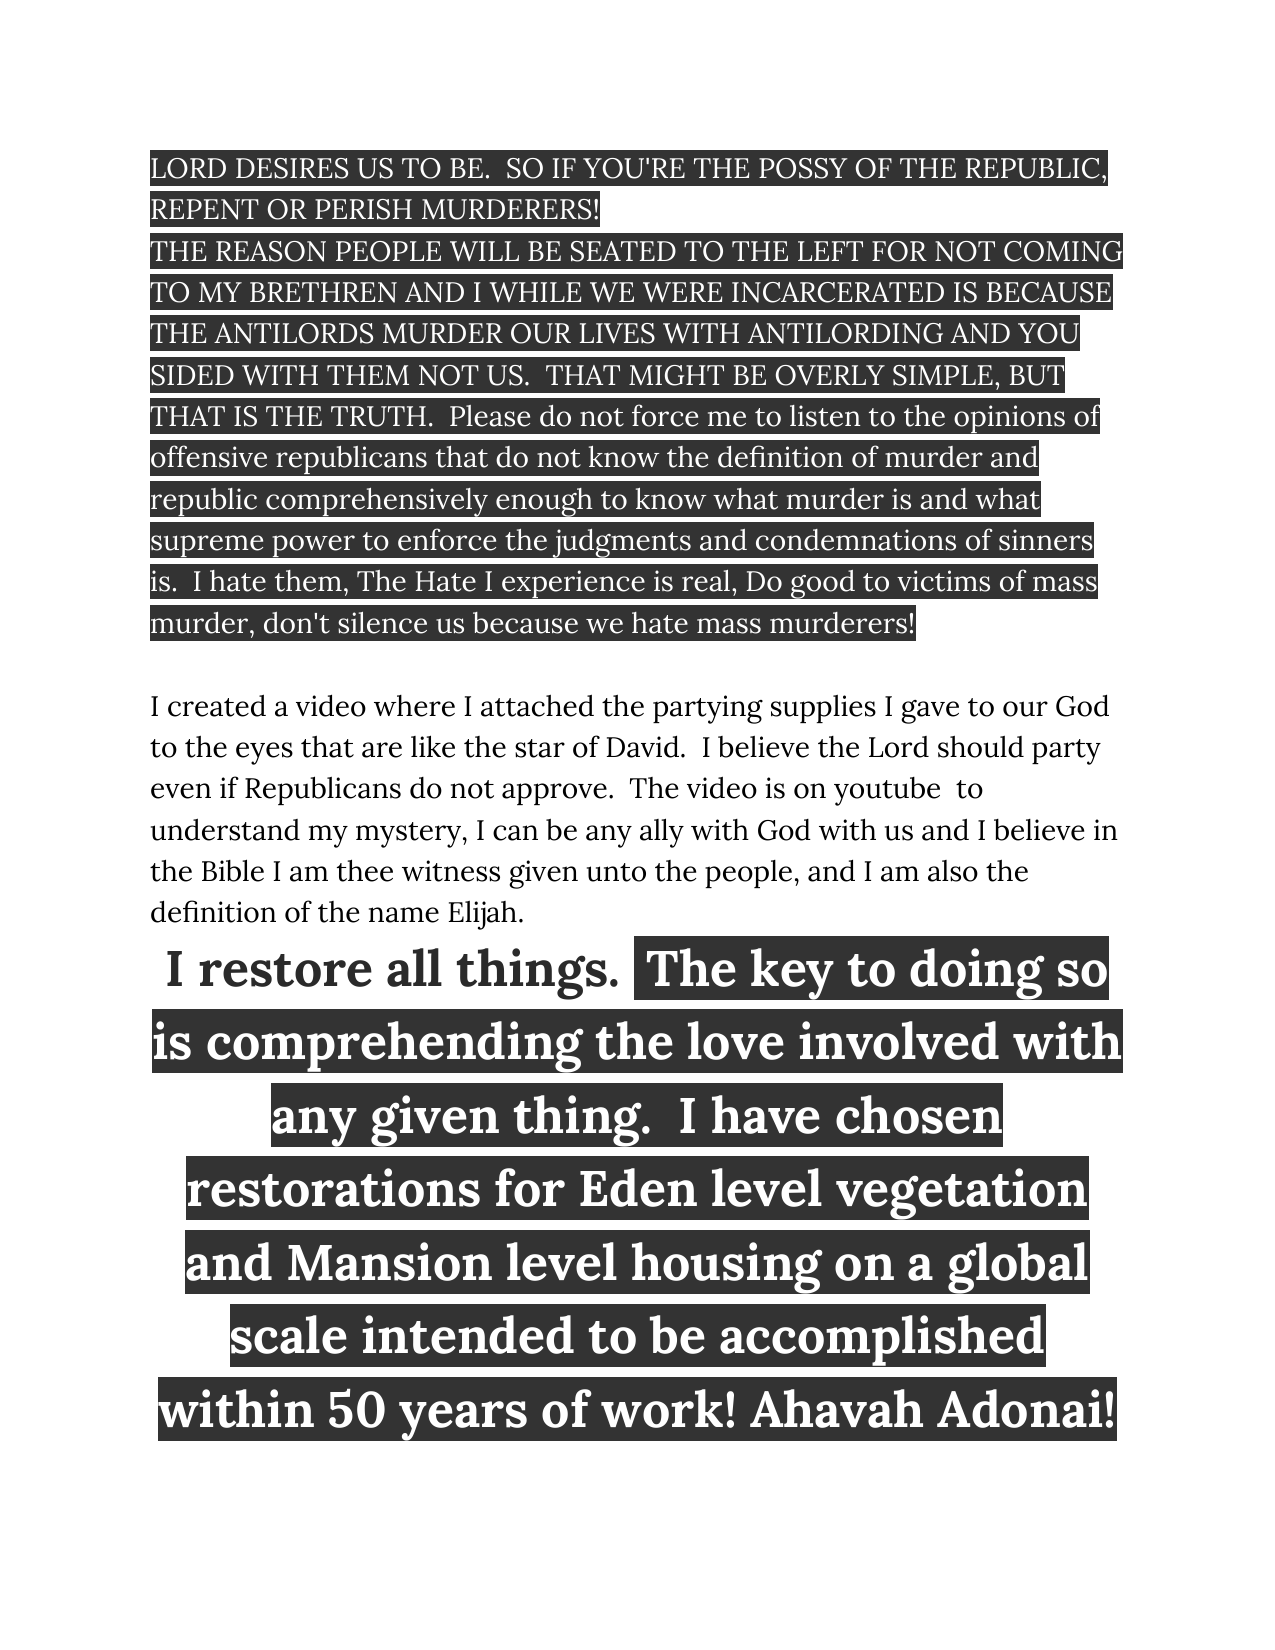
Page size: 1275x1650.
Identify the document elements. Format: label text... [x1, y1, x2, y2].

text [150, 936, 1125, 1441]
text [150, 150, 1125, 227]
text THE REASON PEOPLE WILL BE SEATED TO THE LEFT FOR NOT COMING TO MY BRETHREN AND I WHILE WE WERE INCARCERATED IS BECAUSE THE ANTILORDS MURDER OUR LIVES WITH ANTILORDING AND YOU SIDED WITH THEM NOT US. THAT MIGHT BE OVERLY SIMPLE, BUT THAT IS THE TRUTH. Please do not force me to listen to the opinions of offensive republicans that do not know the definition of murder and republic comprehensively enough to know what murder is and what supreme power to enforce the judgments and condemnations of sinners is. I hate them, The Hate I experience is real, Do good to victims of mass murder, don't silence us because we hate mass murderers! [150, 233, 1125, 641]
text I created a video where I attached the partying supplies I gave to our God to the eyes that are like the star of David. I believe the Lord should party even if Republicans do not approve. The video is on youtube to understand my mystery, I can be any ally with God with us and I believe in the Bible I am thee witness given unto the people, and I am also the definition of the name Elijah. [150, 688, 1125, 930]
